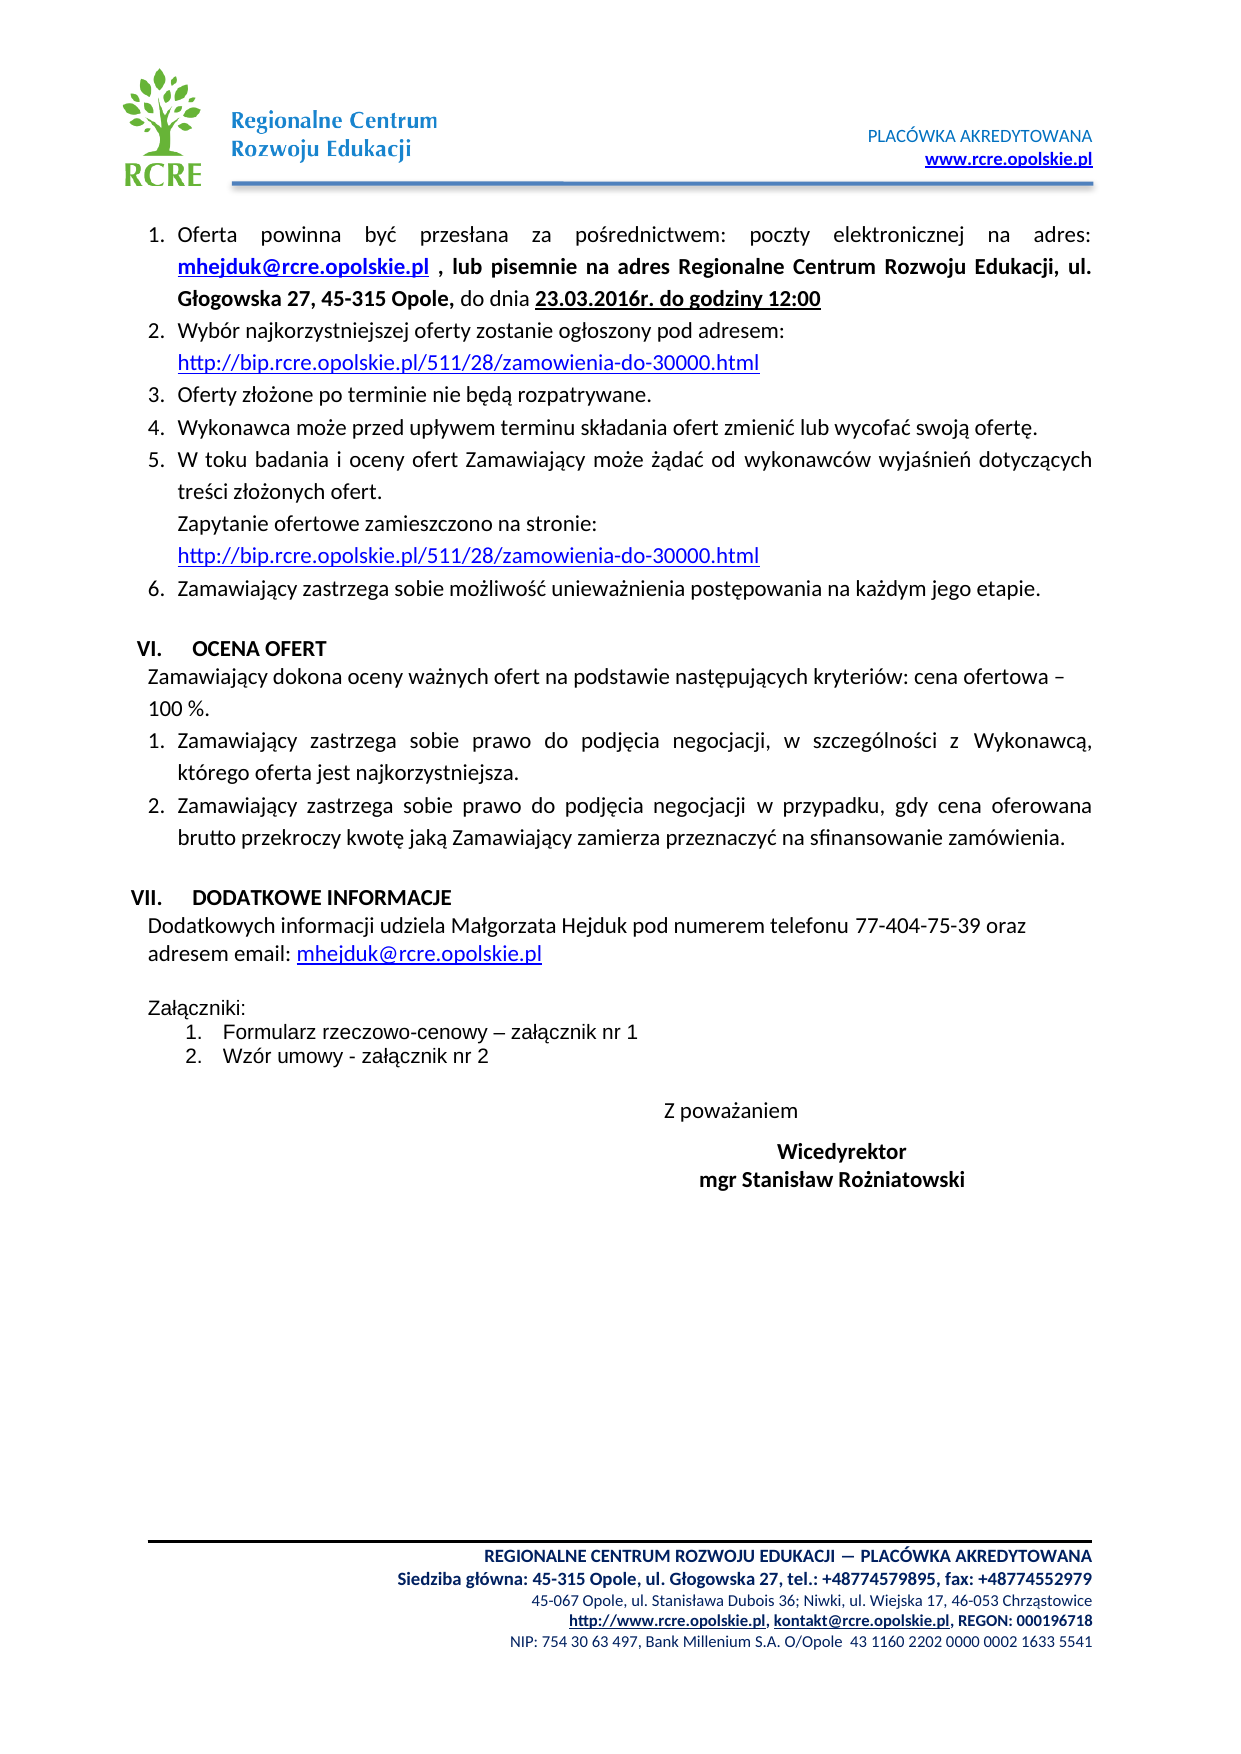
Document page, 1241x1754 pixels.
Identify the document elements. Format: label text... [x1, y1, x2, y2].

list Wybór najkorzystniejszej oferty zostanie ogłoszony pod adresem: [148, 316, 1092, 344]
list Wzór umowy - załącznik nr 2 [185, 1044, 1092, 1068]
list Formularz rzeczowo-cenowy – załącznik nr 1 [185, 1020, 1092, 1044]
text Zamawiający dokona oceny ważnych ofert na podstawie następujących kryteriów: cena ofertowa – 100 %. [148, 662, 1092, 722]
list Zamawiający zastrzega sobie możliwość unieważnienia postępowania na każdym jego etapie. [148, 574, 1092, 602]
text Załączniki: [148, 996, 1092, 1020]
list Zamawiający zastrzega sobie prawo do podjęcia negocjacji w przypadku, gdy cena oferowana brutto przekroczy kwotę jaką Zamawiający zamierza przeznaczyć na sfinansowanie zamówienia. [148, 791, 1092, 851]
list DODATKOWE INFORMACJE [162, 883, 1092, 911]
list W toku badania i oceny ofert Zamawiający może żądać od wykonawców wyjaśnień dotyczących treści złożonych ofert. [148, 445, 1092, 505]
list Oferty złożone po terminie nie będą rozpatrywane. [148, 381, 1092, 409]
list Wykonawca może przed upływem terminu składania ofert zmienić lub wycofać swoją ofertę. [148, 413, 1092, 441]
text Dodatkowych informacji udziela Małgorzata Hejduk pod numerem telefonu 77-404-75-39 oraz adresem email: mhejduk@rcre.opolskie.pl [148, 911, 1092, 967]
text mgr Stanisław Rożniatowski [590, 1165, 1092, 1193]
list Oferta powinna być przesłana za pośrednictwem: poczty elektronicznej na adres: mhejduk@rcre.opolskie.pl , lub pisemnie na adres Regionalne Centrum Rozwoju Edukacji, ul. Głogowska 27, 45-315 Opole, do dnia 23.03.2016r. do godziny 12:00 [148, 220, 1092, 312]
list Zapytanie ofertowe zamieszczono na stronie: [177, 509, 1092, 537]
picture [122, 68, 437, 186]
list http://bip.rcre.opolskie.pl/511/28/zamowienia-do-30000.html [177, 542, 1092, 569]
list Zamawiający zastrzega sobie prawo do podjęcia negocjacji, w szczególności z Wykonawcą, którego oferta jest najkorzystniejsza. [148, 726, 1092, 787]
text Z poważaniem [664, 1097, 1092, 1124]
text Wicedyrektor [590, 1137, 1092, 1165]
list http://bip.rcre.opolskie.pl/511/28/zamowienia-do-30000.html [177, 348, 1092, 376]
list OCENA OFERT [162, 634, 1092, 662]
